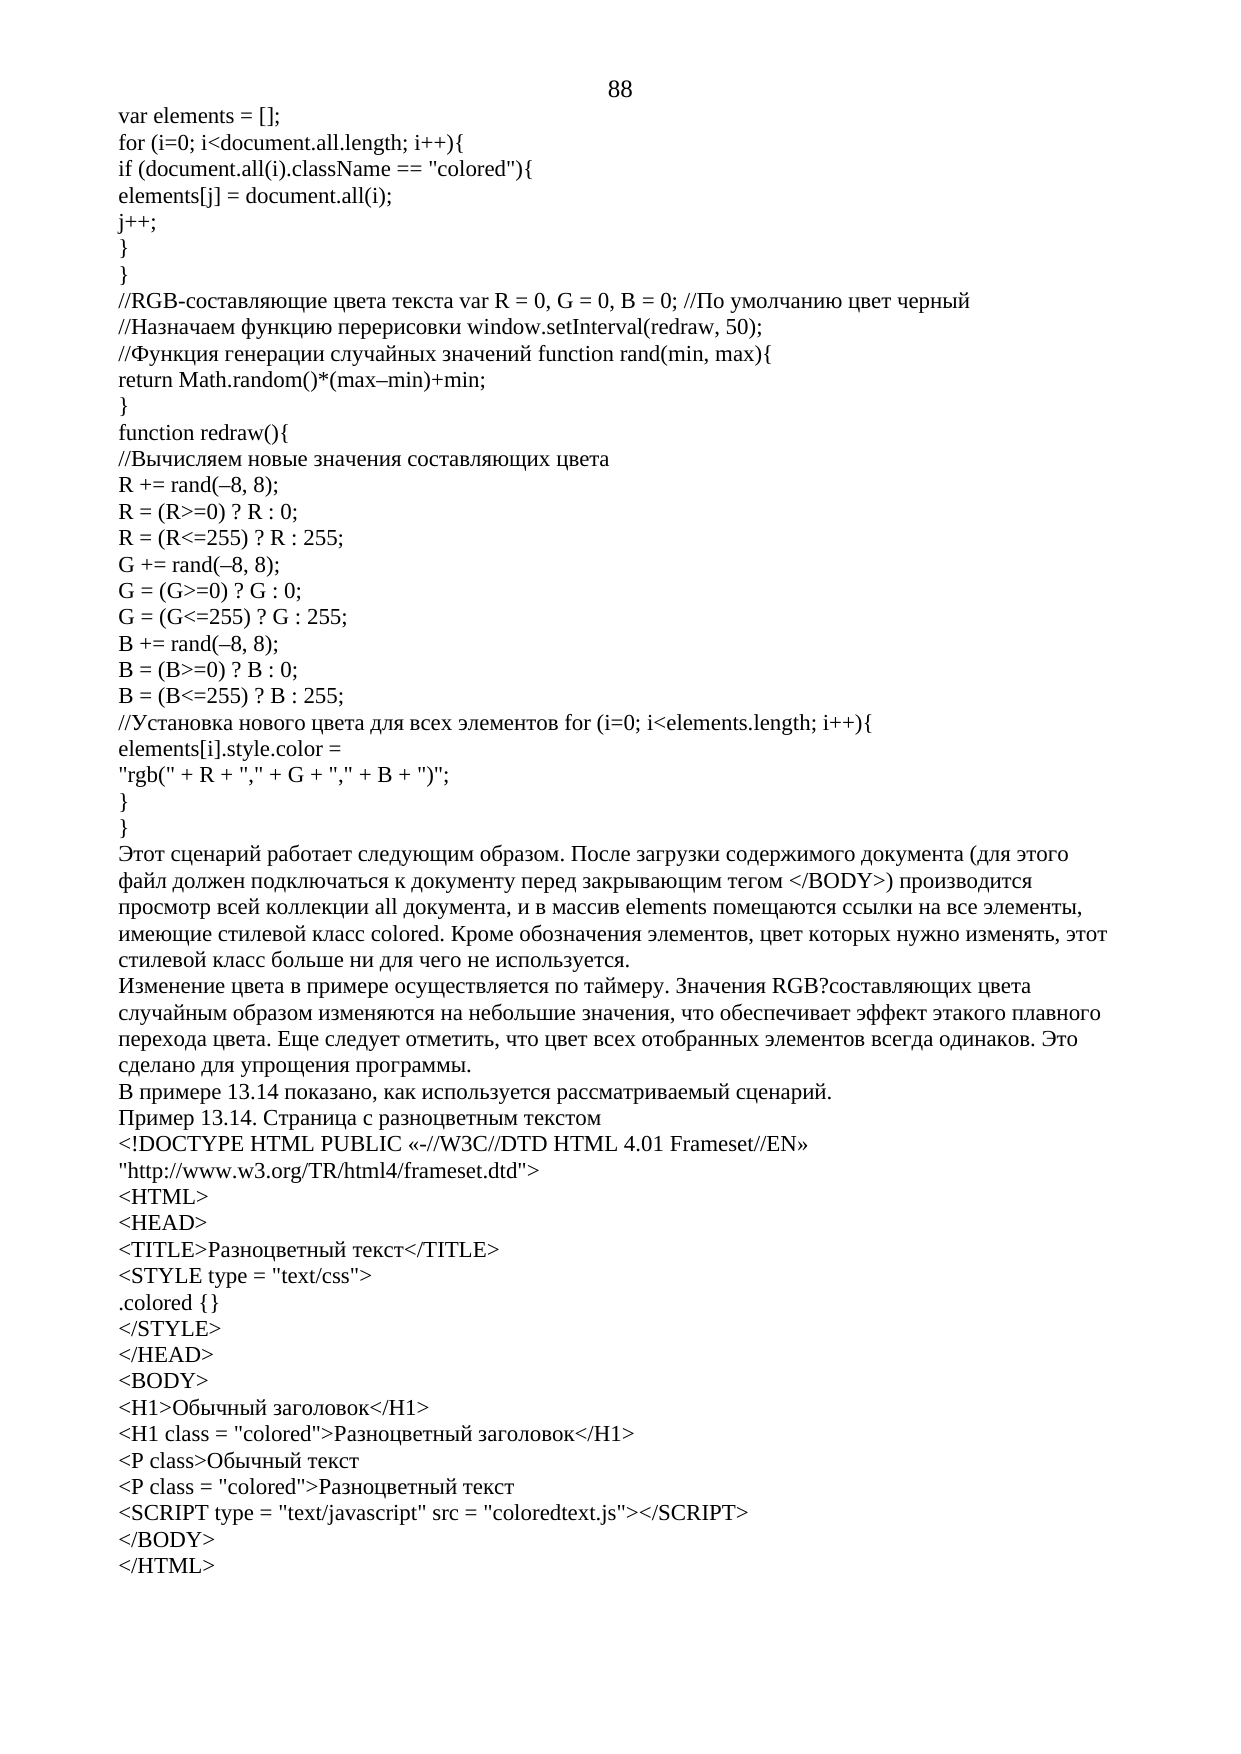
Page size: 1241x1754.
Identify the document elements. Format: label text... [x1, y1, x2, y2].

text <!DOCTYPE HTML PUBLIC «-//W3C//DTD HTML 4.01 Frameset//EN» [118, 1130, 1122, 1157]
text <TITLE>Разноцветный текст</TITLE> [118, 1236, 1122, 1262]
text "rgb(" + R + "," + G + "," + B + ")"; [118, 761, 1122, 788]
text R = (R>=0) ? R : 0; [118, 498, 1122, 524]
text elements[i].style.color = [118, 735, 1122, 761]
text B += rand(–8, 8); [118, 630, 1122, 656]
text "http://www.w3.org/TR/html4/frameset.dtd"> [118, 1157, 1122, 1183]
text R += rand(–8, 8); [118, 472, 1122, 498]
text Изменение цвета в примере осуществляется по таймеру. Значения RGB?составляющих цвета случайным образом изменяются на небольшие значения, что обеспечивает эффект этакого плавного перехода цвета. Еще следует отметить, что цвет всех отобранных элементов всегда одинаков. Это сделано для упрощения программы. [118, 972, 1122, 1078]
text for (i=0; i<document.all.length; i++){ [118, 129, 1122, 155]
text G = (G<=255) ? G : 255; [118, 603, 1122, 630]
text B = (B>=0) ? B : 0; [118, 656, 1122, 682]
text } [118, 392, 1122, 419]
text var elements = []; [118, 103, 1122, 129]
text if (document.all(i).className == "colored"){ [118, 155, 1122, 182]
text B = (B<=255) ? B : 255; [118, 682, 1122, 709]
text <HEAD> [118, 1209, 1122, 1236]
text } [118, 261, 1122, 287]
text //Назначаем функцию перерисовки window.setInterval(redraw, 50); [118, 313, 1122, 340]
text </HTML> [118, 1552, 1122, 1578]
text В примере 13.14 показано, как используется рассматриваемый сценарий. [118, 1078, 1122, 1104]
text //RGB-составляющие цвета текста var R = 0, G = 0, B = 0; //По умолчанию цвет черный [118, 287, 1122, 313]
text function redraw(){ [118, 419, 1122, 445]
text <BODY> [118, 1368, 1122, 1394]
text G += rand(–8, 8); [118, 551, 1122, 577]
text //Установка нового цвета для всех элементов for (i=0; i<elements.length; i++){ [118, 709, 1122, 735]
text R = (R<=255) ? R : 255; [118, 524, 1122, 551]
text <H1 class = "colored">Разноцветный заголовок</H1> [118, 1420, 1122, 1447]
text Этот сценарий работает следующим образом. После загрузки содержимого документа (для этого файл должен подключаться к документу перед закрывающим тегом </BODY>) производится просмотр всей коллекции all документа, и в массив elements помещаются ссылки на все элементы, имеющие стилевой класс colored. Кроме обозначения элементов, цвет которых нужно изменять, этот стилевой класс больше ни для чего не используется. [118, 841, 1122, 972]
text //Вычисляем новые значения составляющих цвета [118, 445, 1122, 472]
text } [118, 814, 1122, 841]
text j++; [118, 208, 1122, 234]
text elements[j] = document.all(i); [118, 182, 1122, 208]
text } [118, 788, 1122, 814]
text return Math.random()*(max–min)+min; [118, 366, 1122, 392]
text Пример 13.14. Страница с разноцветным текстом [118, 1104, 1122, 1130]
text <P class>Обычный текст [118, 1447, 1122, 1473]
text </BODY> [118, 1526, 1122, 1552]
text <SCRIPT type = "text/javascript" src = "coloredtext.js"></SCRIPT> [118, 1499, 1122, 1526]
text G = (G>=0) ? G : 0; [118, 577, 1122, 603]
text <HTML> [118, 1183, 1122, 1209]
text </HEAD> [118, 1341, 1122, 1368]
text <STYLE type = "text/css"> [118, 1262, 1122, 1288]
text </STYLE> [118, 1315, 1122, 1341]
text <P class = "colored">Разноцветный текст [118, 1473, 1122, 1499]
text //Функция генерации случайных значений function rand(min, max){ [118, 340, 1122, 366]
text .colored {} [118, 1288, 1122, 1315]
text } [118, 234, 1122, 261]
text <H1>Обычный заголовок</H1> [118, 1394, 1122, 1420]
